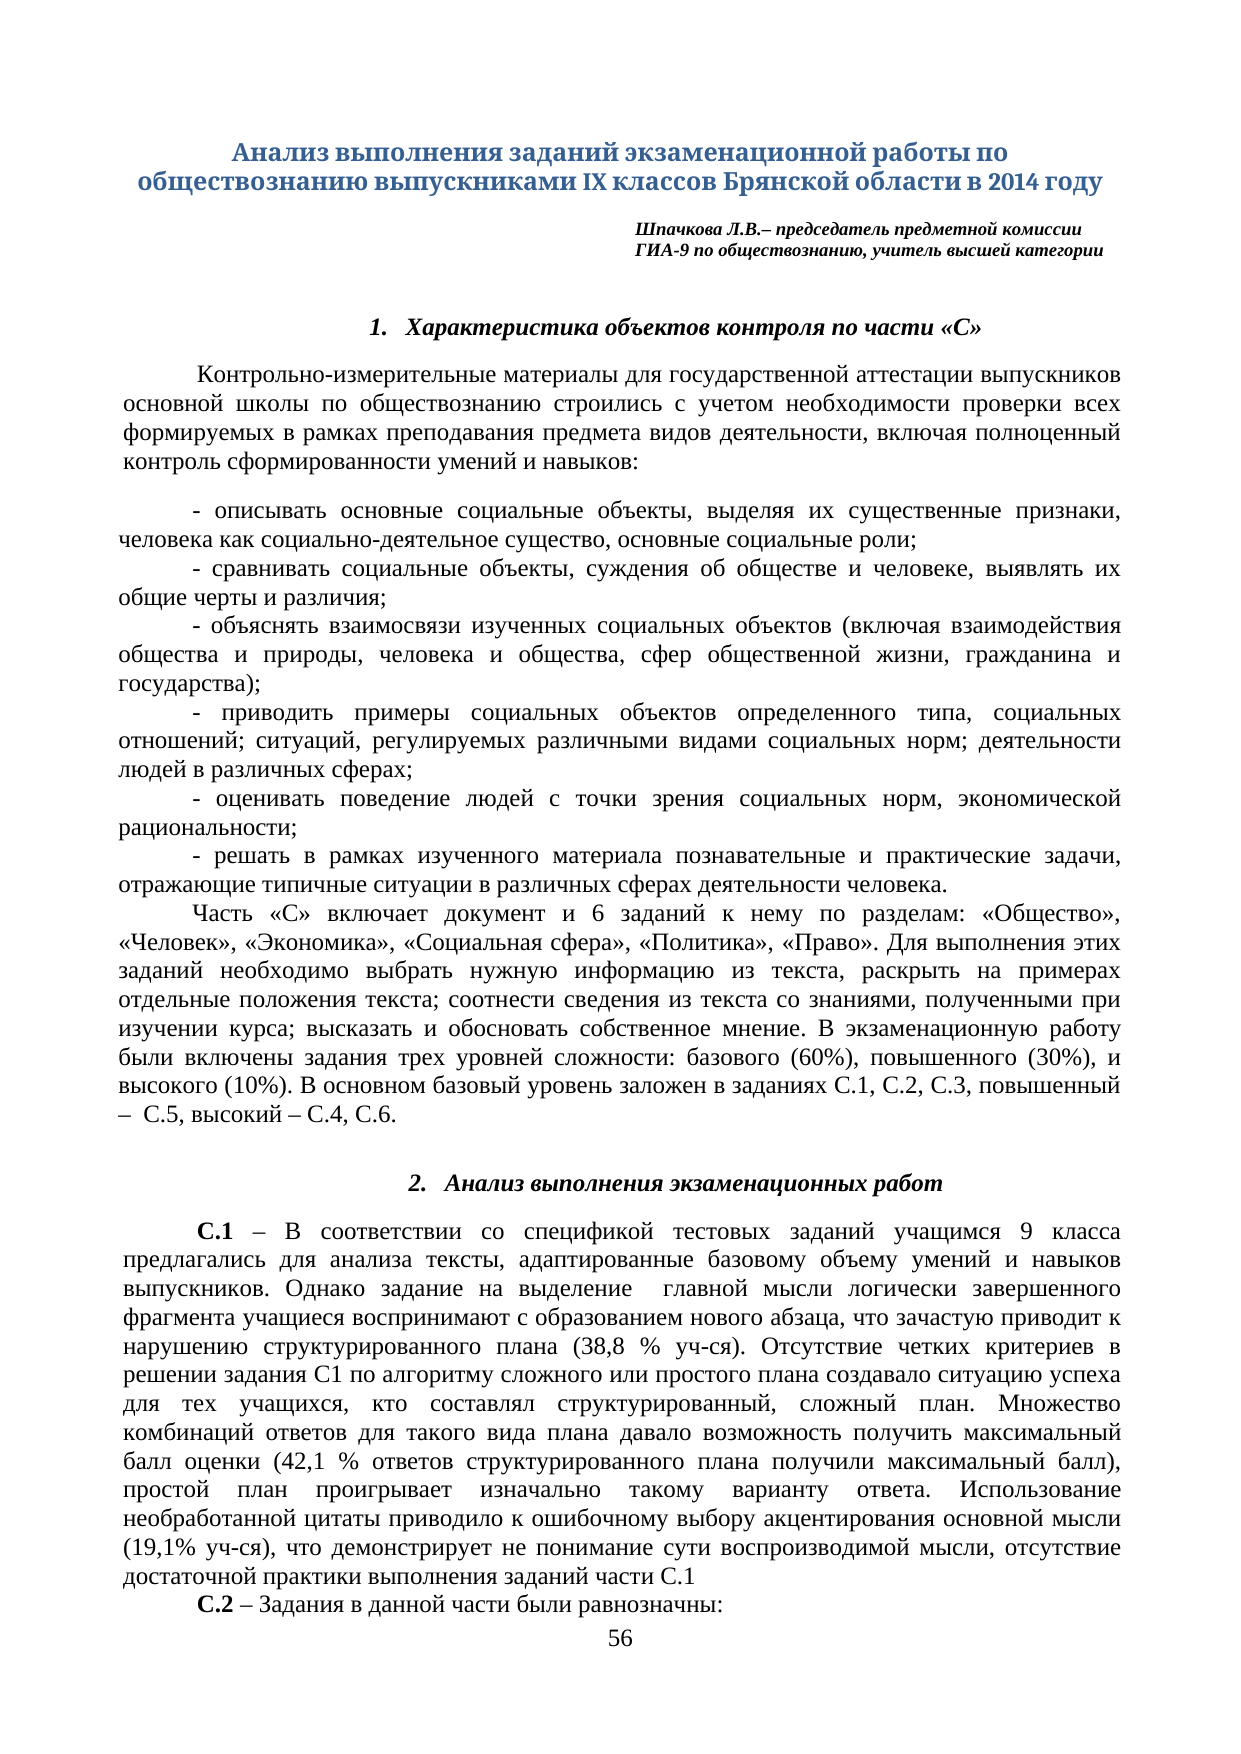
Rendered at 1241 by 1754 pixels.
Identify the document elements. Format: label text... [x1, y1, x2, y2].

list - объяснять взаимосвязи изученных социальных объектов (включая взаимодействия общества и природы, человека и общества, сфер общественной жизни, гражданина и государства); [118, 610, 1122, 697]
list Анализ выполнения экзаменационных работ [156, 1168, 1122, 1197]
subtitle Анализ выполнения заданий экзаменационной работы по обществознанию выпускниками IX классов Брянской области в 2014 году [118, 139, 1122, 196]
list - оценивать поведение людей с точки зрения социальных норм, экономической рациональности; [118, 783, 1122, 840]
list - приводить примеры социальных объектов определенного типа, социальных отношений; ситуаций, регулируемых различными видами социальных норм; деятельности людей в различных сферах; [118, 697, 1122, 783]
list Характеристика объектов контроля по части «С» [156, 312, 1122, 340]
text Контрольно-измерительные материалы для государственной аттестации выпускников основной школы по обществознанию строились с учетом необходимости проверки всех формируемых в рамках преподавания предмета видов деятельности, включая полноценный контроль сформированности умений и навыков: [123, 359, 1122, 474]
text С.1 – В соответствии со спецификой тестовых заданий учащимся 9 класса предлагались для анализа тексты, адаптированные базовому объему умений и навыков выпускников. Однако задание на выделение главной мысли логически завершенного фрагмента учащиеся воспринимают с образованием нового абзаца, что зачастую приводит к нарушению структурированного плана (38,8 % уч-ся). Отсутствие четких критериев в решении задания С1 по алгоритму сложного или простого плана создавало ситуацию успеха для тех учащихся, кто составлял структурированный, сложный план. Множество комбинаций ответов для такого вида плана давало возможность получить максимальный балл оценки (42,1 % ответов структурированного плана получили максимальный балл), простой план проигрывает изначально такому варианту ответа. Использование необработанной цитаты приводило к ошибочному выбору акцентирования основной мысли (19,1% уч-ся), что демонстрирует не понимание сути воспроизводимой мысли, отсутствие достаточной практики выполнения заданий части С.1 [123, 1216, 1122, 1589]
list - сравнивать социальные объекты, суждения об обществе и человеке, выявлять их общие черты и различия; [118, 553, 1122, 610]
text С.2 – Задания в данной части были равнозначны: [123, 1589, 1122, 1618]
text Часть «С» включает документ и 6 заданий к нему по разделам: «Общество», «Человек», «Экономика», «Социальная сфера», «Политика», «Право». Для выполнения этих заданий необходимо выбрать нужную информацию из текста, раскрыть на примерах отдельные положения текста; соотнести сведения из текста со знаниями, полученными при изучении курса; высказать и обосновать собственное мнение. В экзаменационную работу были включены задания трех уровней сложности: базового (60%), повышенного (30%), и высокого (10%). В основном базовый уровень заложен в заданиях С.1, С.2, С.3, повышенный – С.5, высокий – С.4, С.6. [118, 898, 1122, 1128]
list ГИА-9 по обществознанию, учитель высшей категории [635, 239, 1122, 261]
list - решать в рамках изученного материала познавательные и практические задачи, отражающие типичные ситуации в различных сферах деятельности человека. [118, 840, 1122, 898]
text Шпачкова Л.В.– председатель предметной комиссии [118, 218, 1122, 239]
list - описывать основные социальные объекты, выделяя их существенные признаки, человека как социально-деятельное существо, основные социальные роли; [118, 495, 1122, 553]
